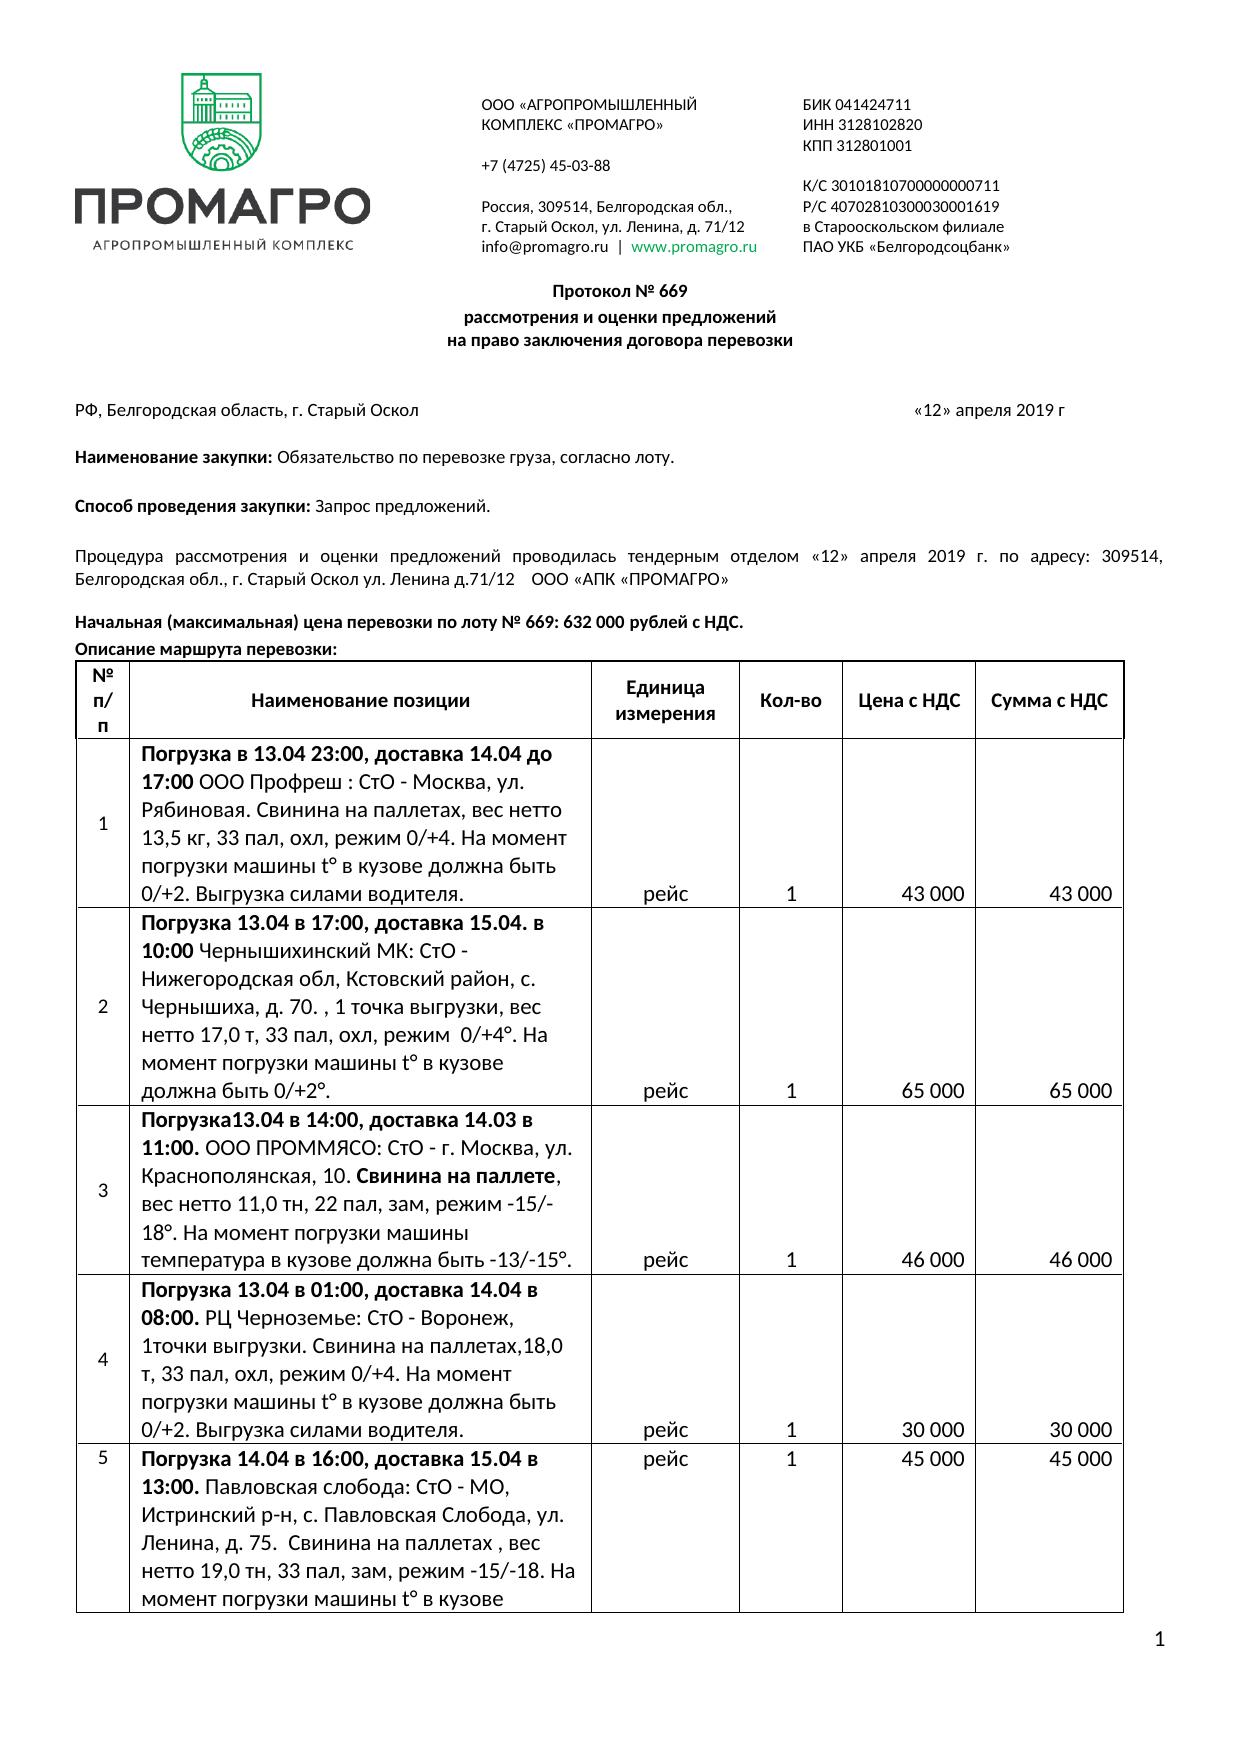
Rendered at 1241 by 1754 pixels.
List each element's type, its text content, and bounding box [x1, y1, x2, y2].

table_cell 30 000 [976, 1274, 1123, 1443]
text Процедура рассмотрения и оценки предложений проводилась тендерным отделом «12» апреля 2019 г. по адресу: 309514, Белгородская обл., г. Старый Оскол ул. Ленина д.71/12 ООО «АПК «ПРОМАГРО» [75, 544, 1165, 590]
table_cell Погрузка13.04 в 14:00, доставка 14.03 в 11:00. ООО ПРОММЯСО: СтО - г. Москва, ул. Краснополянская, 10. Свинина на паллете, вес нетто 11,0 тн, 22 пал, зам, режим -15/-18°. На момент погрузки машины температура в кузове должна быть -13/-15°. [130, 1106, 591, 1274]
table_cell 4 [77, 1275, 129, 1443]
table_header Кол-во [740, 662, 842, 738]
table_cell 1 [740, 908, 842, 1104]
table_cell 1 [740, 1444, 842, 1612]
subtitle рассмотрения и оценки предложений [75, 305, 1165, 328]
table_cell 1 [740, 739, 842, 907]
table_header Цена с НДС [843, 662, 975, 738]
text Наименование закупки: Обязательство по перевозке груза, согласно лоту. [75, 445, 1165, 468]
table_cell 5 [77, 1444, 129, 1612]
table_cell 45 000 [976, 1443, 1123, 1612]
table_cell рейс [592, 739, 739, 907]
table_cell 45 000 [843, 1444, 975, 1612]
picture [75, 73, 371, 251]
table_cell Погрузка в 13.04 23:00, доставка 14.04 до 17:00 ООО Профреш : СтО - Москва, ул. Рябиновая. Свинина на паллетах, вес нетто 13,5 кг, 33 пал, охл, режим 0/+4. На момент погрузки машины t° в кузове должна быть 0/+2. Выгрузка силами водителя. [130, 739, 591, 907]
table_cell 65 000 [976, 907, 1123, 1104]
table_cell Погрузка 13.04 в 17:00, доставка 15.04. в 10:00 Чернышихинский МК: СтО - Нижегородская обл, Кстовский район, с. Чернышиха, д. 70. , 1 точка выгрузки, вес нетто 17,0 т, 33 пал, охл, режим 0/+4°. На момент погрузки машины t° в кузове должна быть 0/+2°. [130, 908, 591, 1104]
table_cell рейс [592, 908, 739, 1104]
table_cell 1 [740, 1106, 842, 1274]
text РФ, Белгородская область, г. Старый Оскол «12» апреля 2019 г [75, 398, 1165, 421]
table_cell 65 000 [843, 908, 975, 1104]
table_header Сумма с НДС [976, 662, 1123, 738]
table_cell 43 000 [843, 739, 975, 907]
table_header Наименование позиции [130, 662, 591, 738]
table_header № п/п [77, 662, 129, 738]
table_cell 46 000 [976, 1105, 1123, 1274]
text Протокол № 669 [75, 279, 1165, 302]
table_cell 1 [77, 739, 129, 907]
table_cell рейс [592, 1275, 739, 1443]
table_cell 30 000 [843, 1275, 975, 1443]
table_cell рейс [592, 1106, 739, 1274]
table_cell рейс [592, 1444, 739, 1612]
table_cell 43 000 [976, 738, 1123, 907]
text Начальная (максимальная) цена перевозки по лоту № 669: 632 000 рублей с НДС. [75, 611, 1165, 633]
table_cell 1 [740, 1275, 842, 1443]
table_header Единица измерения [592, 662, 739, 738]
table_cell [130, 1444, 591, 1612]
table_cell 3 [77, 1106, 129, 1274]
table_cell 46 000 [843, 1106, 975, 1274]
table_cell Погрузка 13.04 в 01:00, доставка 14.04 в 08:00. РЦ Черноземье: СтО - Воронеж, 1точки выгрузки. Свинина на паллетах,18,0 т, 33 пал, охл, режим 0/+4. На момент погрузки машины t° в кузове должна быть 0/+2. Выгрузка силами водителя. [130, 1275, 591, 1443]
subtitle на право заключения договора перевозки [75, 328, 1165, 351]
text Способ проведения закупки: Запрос предложений. [75, 494, 1165, 517]
text Описание маршрута перевозки: [75, 637, 1165, 660]
table_cell 2 [77, 908, 129, 1104]
